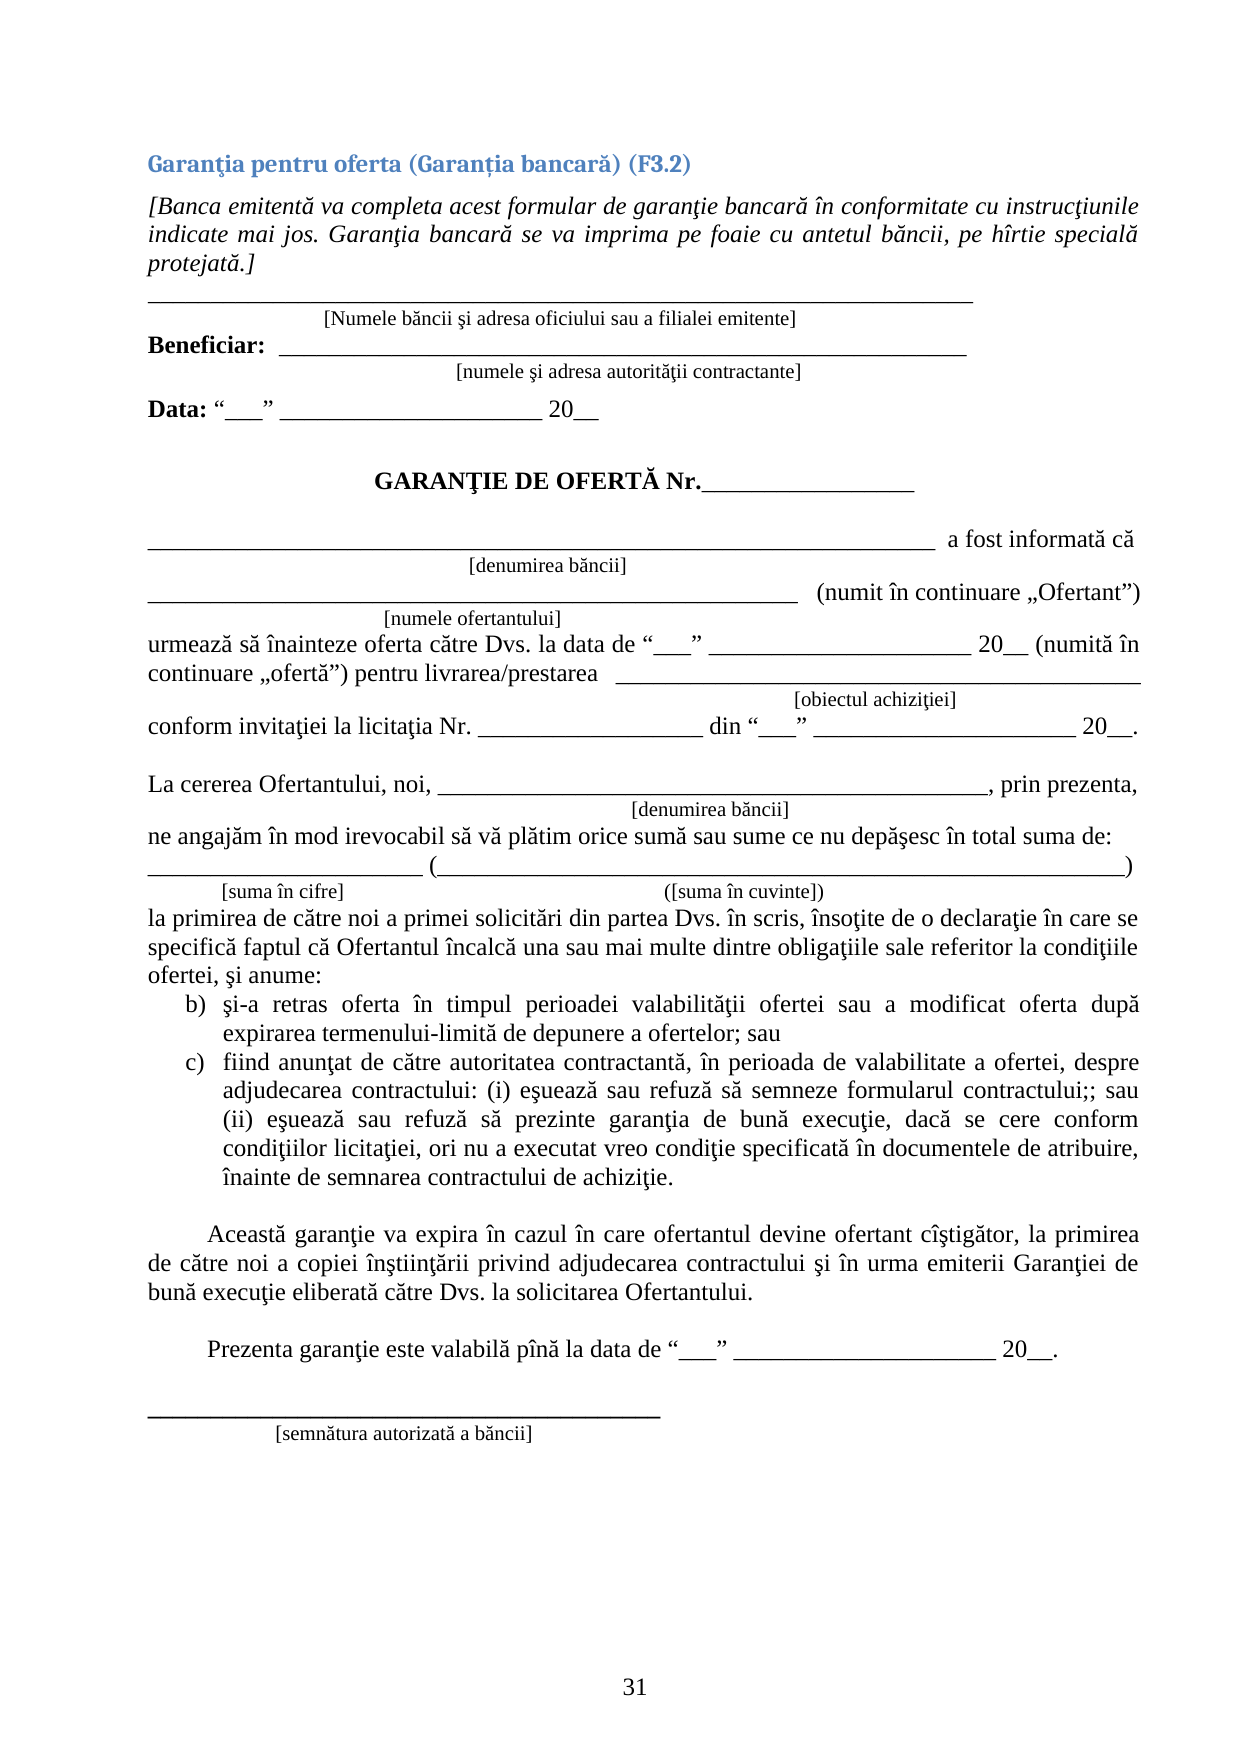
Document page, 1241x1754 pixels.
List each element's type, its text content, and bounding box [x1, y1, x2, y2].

table_cell [Banca emitentă va completa acest formular de garanţie bancară în conformitate cu instrucţiunile indicate mai jos. Garanţia bancară se va imprima pe foaie cu antetul băncii, pe hîrtie specială protejată.] __________________________________________________________________ [Numele băncii şi adresa oficiului sau a filialei emitente] Beneficiar: _______________________________________________________ [numele şi adresa autorităţii contractante] Data: “___” _____________________ 20__ GARANŢIE DE OFERTĂ Nr._________________ _______________________________________________________________ a fost informată că [denumirea băncii] ____________________________________________________ (numit în continuare „Ofertant”) [numele ofertantului] urmează să înainteze oferta către Dvs. la data de “___” _____________________ 20__ (numită în continuare „ofertă”) pentru livrarea/prestarea __________________________________________ [obiectul achiziţiei] conform invitaţiei la licitaţia Nr. __________________ din “___” _____________________ 20__. La cererea Ofertantului, noi, ____________________________________________, prin prezenta, [denumirea băncii] ne angajăm în mod irevocabil să vă plătim orice sumă sau sume ce nu depăşesc în total suma de: ______________________ (_______________________________________________________) [suma în cifre] ([suma în cuvinte]) la primirea de către noi a primei solicitări din partea Dvs. în scris, însoţite de o declaraţie în care se specifică faptul că Ofertantul încalcă una sau mai multe dintre obligaţiile sale referitor la condiţiile ofertei, şi anume: şi-a retras oferta în timpul perioadei valabilităţii ofertei sau a modificat oferta după expirarea termenului-limită de depunere a ofertelor; sau fiind anunţat de către autoritatea contractantă, în perioada de valabilitate a ofertei, despre adjudecarea contractului: (i) eşuează sau refuză să semneze formularul contractului;; sau (ii) eşuează sau refuză să prezinte garanţia de bună execuţie, dacă se cere conform condiţiilor licitaţiei, ori nu a executat vreo condiţie specificată în documentele de atribuire, înainte de semnarea contractului de achiziţie. Această garanţie va expira în cazul în care ofertantul devine ofertant cîştigător, la primirea de către noi a copiei înştiinţării privind adjudecarea contractului şi în urma emiterii Garanţiei de bună execuţie eliberată către Dvs. la solicitarea Ofertantului. Prezenta garanţie este valabilă pînă la data de “___” _____________________ 20__. _________________________________________ [semnătura autorizată a băncii] [136, 191, 1151, 1444]
table_cell Garanţia pentru oferta (Garanția bancară) (F3.2) [136, 118, 1151, 191]
